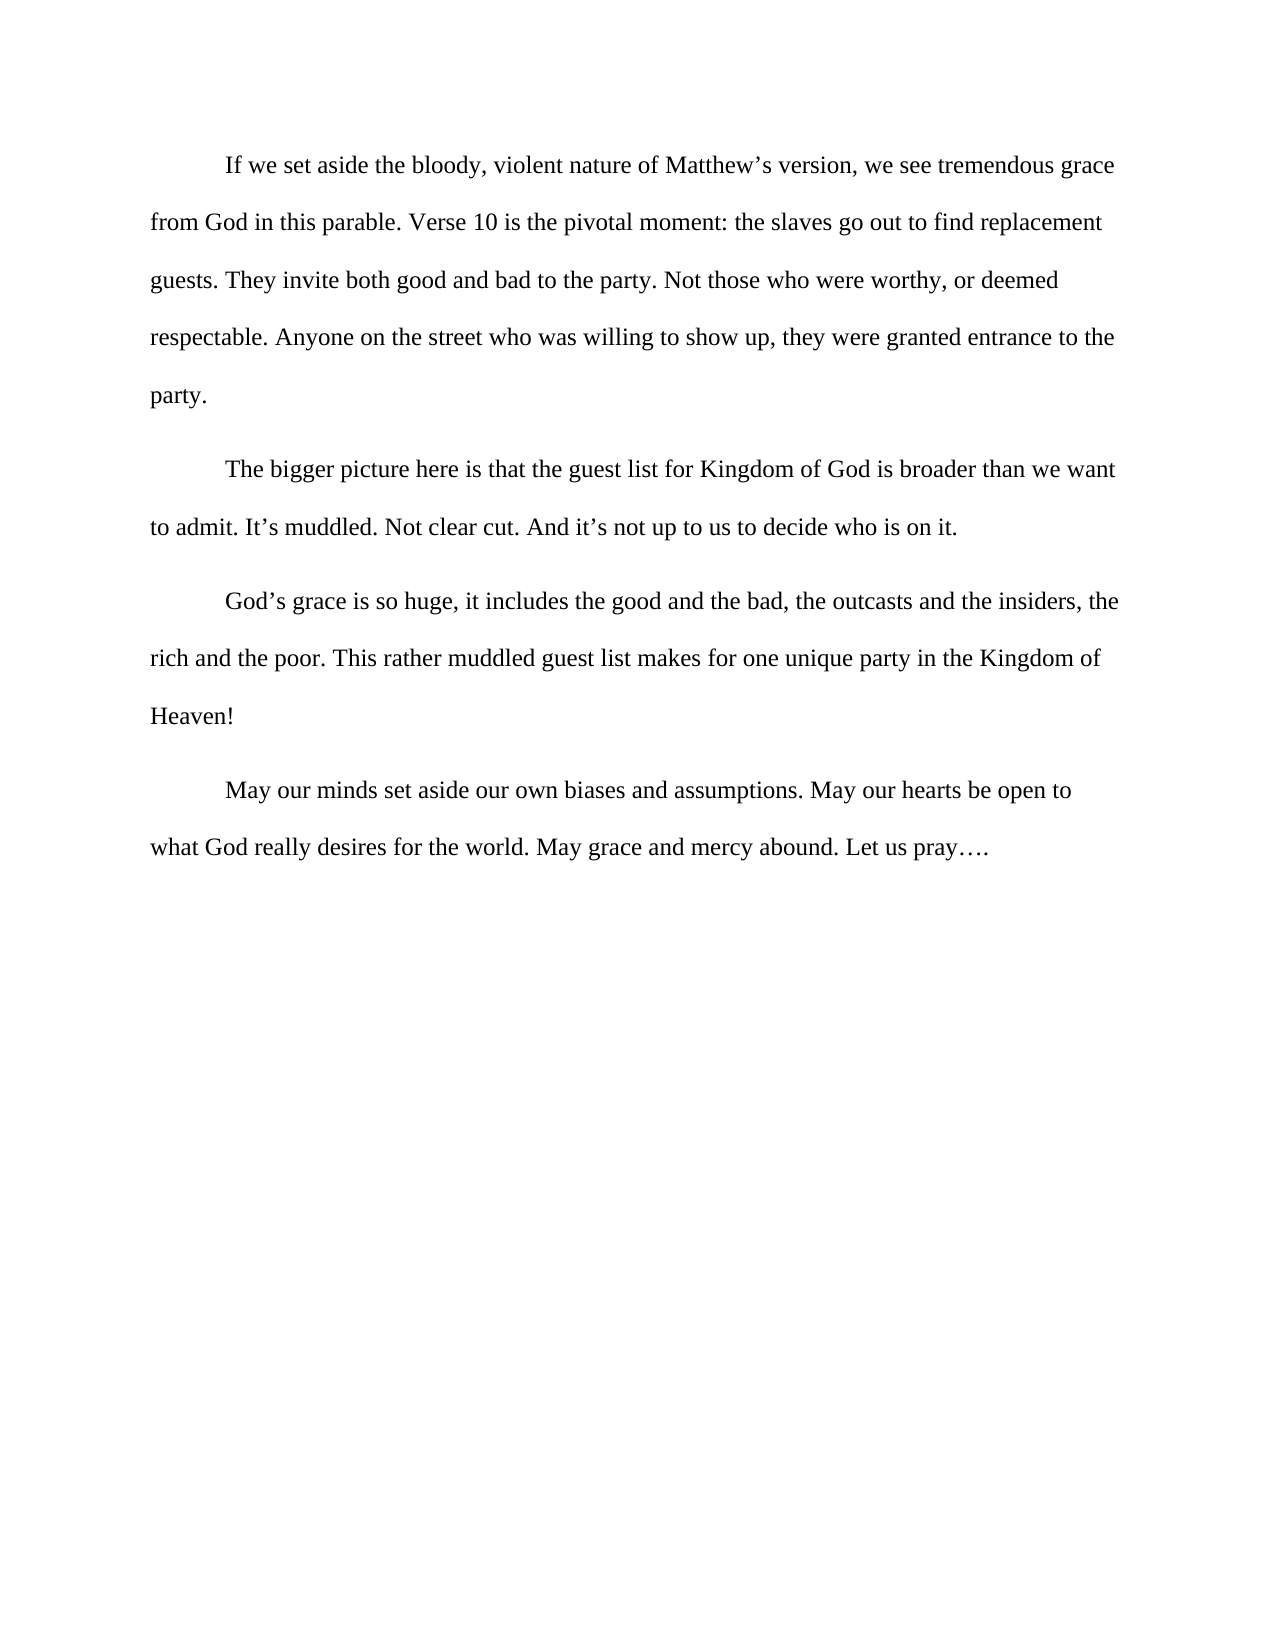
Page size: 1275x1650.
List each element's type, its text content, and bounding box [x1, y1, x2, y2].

text The bigger picture here is that the guest list for Kingdom of God is broader than we want to admit. It’s muddled. Not clear cut. And it’s not up to us to decide who is on it. [150, 454, 1125, 540]
text May our minds set aside our own biases and assumptions. May our hearts be open to what God really desires for the world. May grace and mercy abound. Let us pray…. [150, 775, 1125, 861]
text God’s grace is so huge, it includes the good and the bad, the outcasts and the insiders, the rich and the poor. This rather muddled guest list makes for one unique party in the Kingdom of Heaven! [150, 586, 1125, 729]
text If we set aside the bloody, violent nature of Matthew’s version, we see tremendous grace from God in this parable. Verse 10 is the pivotal moment: the slaves go out to find replacement guests. They invite both good and bad to the party. Not those who were worthy, or deemed respectable. Anyone on the street who was willing to show up, they were granted entrance to the party. [150, 150, 1125, 409]
